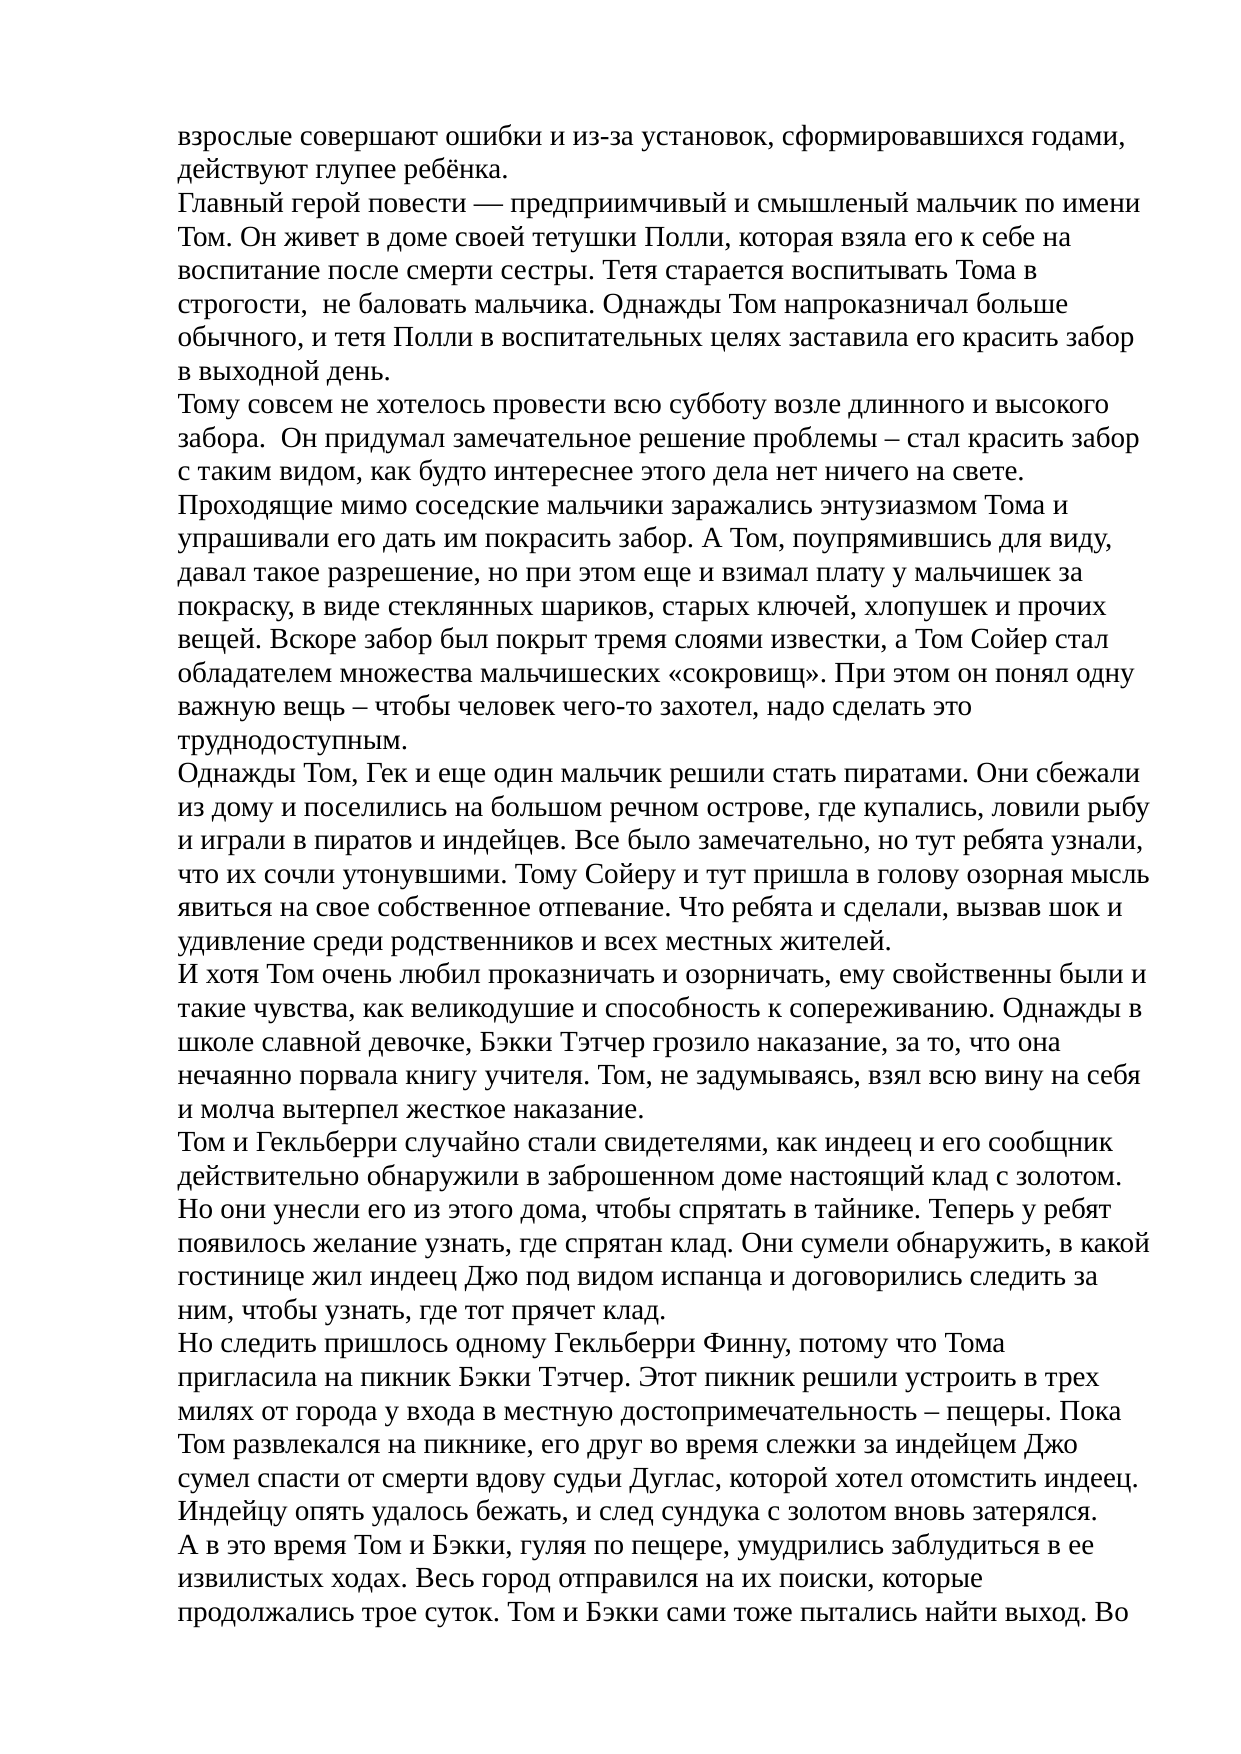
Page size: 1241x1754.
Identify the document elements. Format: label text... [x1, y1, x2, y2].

text Том и Гекльберри случайно стали свидетелями, как индеец и его сообщник действительно обнаружили в заброшенном доме настоящий клад с золотом. Но они унесли его из этого дома, чтобы спрятать в тайнике. Теперь у ребят появилось желание узнать, где спрятан клад. Они сумели обнаружить, в какой гостинице жил индеец Джо под видом испанца и договорились следить за ним, чтобы узнать, где тот прячет клад. [177, 1124, 1152, 1326]
text Однажды Том, Гек и еще один мальчик решили стать пиратами. Они сбежали из дому и поселились на большом речном острове, где купались, ловили рыбу и играли в пиратов и индейцев. Все было замечательно, но тут ребята узнали, что их сочли утонувшими. Тому Сойеру и тут пришла в голову озорная мысль явиться на свое собственное отпевание. Что ребята и сделали, вызвав шок и удивление среди родственников и всех местных жителей. [177, 755, 1152, 957]
text Тому совсем не хотелось провести всю субботу возле длинного и высокого забора. Он придумал замечательное решение проблемы – стал красить забор с таким видом, как будто интереснее этого дела нет ничего на свете. Проходящие мимо соседские мальчики заражались энтузиазмом Тома и упрашивали его дать им покрасить забор. А Том, поупрямившись для виду, давал такое разрешение, но при этом еще и взимал плату у мальчишек за покраску, в виде стеклянных шариков, старых ключей, хлопушек и прочих вещей. Вскоре забор был покрыт тремя слоями известки, а Том Сойер стал обладателем множества мальчишеских «сокровищ». При этом он понял одну важную вещь – чтобы человек чего-то захотел, надо сделать это труднодоступным. [177, 386, 1152, 755]
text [177, 118, 1152, 185]
text Но следить пришлось одному Гекльберри Финну, потому что Тома пригласила на пикник Бэкки Тэтчер. Этот пикник решили устроить в трех милях от города у входа в местную достопримечательность – пещеры. Пока Том развлекался на пикнике, его друг во время слежки за индейцем Джо сумел спасти от смерти вдову судьи Дуглас, которой хотел отомстить индеец. Индейцу опять удалось бежать, и след сундука с золотом вновь затерялся. [177, 1326, 1152, 1527]
text И хотя Том очень любил проказничать и озорничать, ему свойственны были и такие чувства, как великодушие и способность к сопереживанию. Однажды в школе славной девочке, Бэкки Тэтчер грозило наказание, за то, что она нечаянно порвала книгу учителя. Том, не задумываясь, взял всю вину на себя и молча вытерпел жесткое наказание. [177, 957, 1152, 1124]
text Главный герой повести — предприимчивый и смышленый мальчик по имени Том. Он живет в доме своей тетушки Полли, которая взяла его к себе на воспитание после смерти сестры. Тетя старается воспитывать Тома в строгости, не баловать мальчика. Однажды Том напроказничал больше обычного, и тетя Полли в воспитательных целях заставила его красить забор в выходной день. [177, 185, 1152, 386]
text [177, 1527, 1152, 1627]
